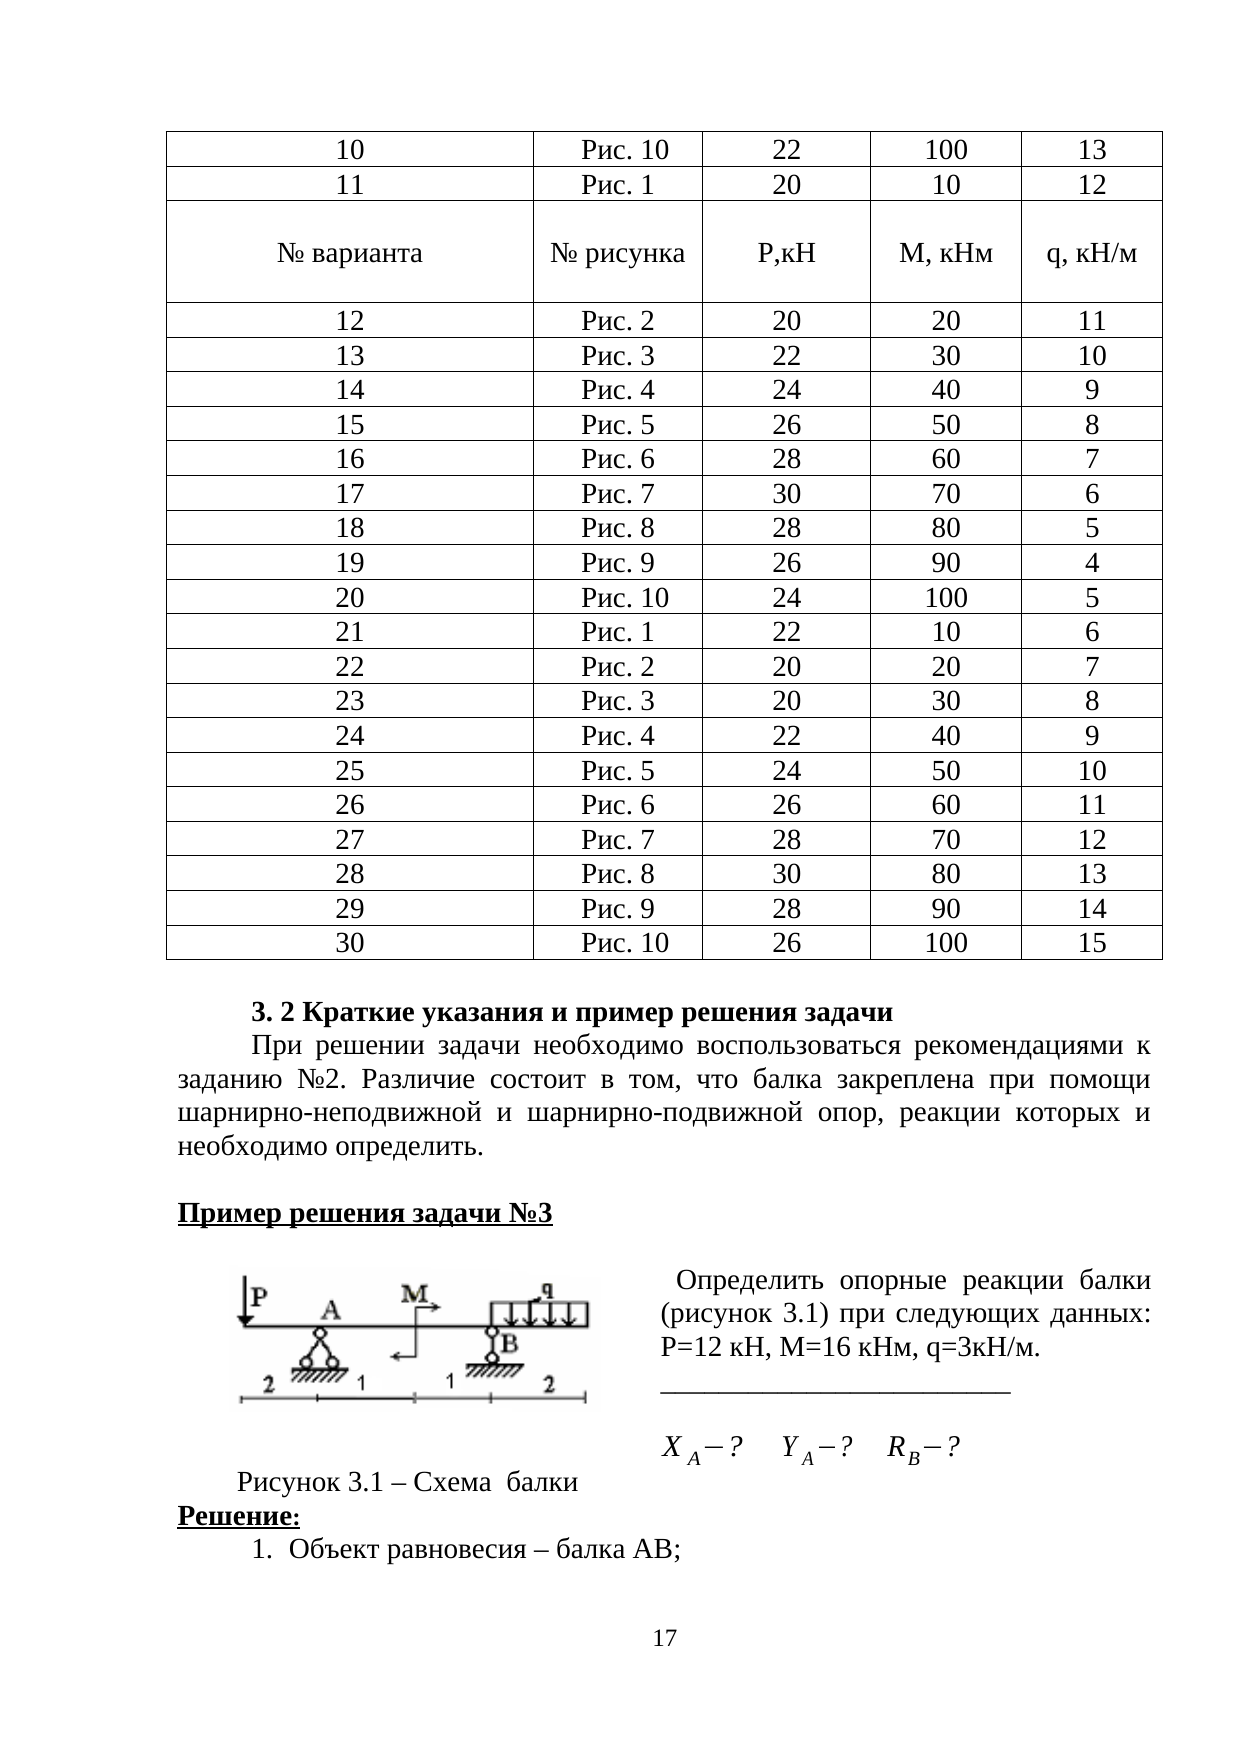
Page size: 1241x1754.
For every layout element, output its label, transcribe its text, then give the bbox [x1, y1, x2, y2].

table_cell 10 [871, 167, 1021, 200]
table_cell Рис. 5 [534, 753, 702, 786]
table_cell 24 [703, 372, 870, 406]
table_cell 8 [1022, 684, 1162, 717]
text При решении задачи необходимо воспользоваться рекомендациями к заданию №2. Различие состоит в том, что балка закреплена при помощи шарнирно-неподвижной и шарнирно-подвижной опор, реакции которых и необходимо определить. [177, 1027, 1152, 1161]
table_cell 90 [871, 545, 1021, 579]
picture [177, 1262, 638, 1465]
table_cell 5 [1022, 580, 1162, 613]
table_cell 4 [1022, 545, 1162, 579]
table_cell 28 [703, 441, 870, 475]
table_cell 70 [871, 476, 1021, 509]
table_cell 30 [703, 856, 870, 890]
table_cell 7 [1022, 649, 1162, 682]
table_cell 11 [1022, 787, 1162, 821]
table_header Рисунок 3.1 – Схема балки [166, 1262, 649, 1498]
table_cell 5 [1022, 511, 1162, 544]
table_cell 50 [871, 407, 1021, 440]
table_cell 100 [871, 132, 1021, 166]
table_cell Рис. 10 [534, 132, 702, 166]
table_cell 80 [871, 856, 1021, 890]
table_cell 10 [1022, 753, 1162, 786]
table_cell 26 [167, 787, 533, 821]
table_cell Рис. 1 [534, 167, 702, 200]
table_cell 20 [703, 303, 870, 337]
table_cell 6 [1022, 476, 1162, 509]
table_cell 19 [167, 545, 533, 579]
table_cell 27 [167, 822, 533, 855]
table_cell Рис. 4 [534, 718, 702, 752]
table_cell q, кН/м [1022, 201, 1162, 302]
table_cell 26 [703, 407, 870, 440]
table_header Определить опорные реакции балки (рисунок 3.1) при следующих данных: Р=12 кН, М=16 кНм, q=3кН/м. ________________________ [649, 1262, 1163, 1498]
table_cell Рис. 7 [534, 476, 702, 509]
table_cell 8 [1022, 407, 1162, 440]
table_cell Рис. 10 [534, 580, 702, 613]
table_cell 16 [167, 441, 533, 475]
table_cell 10 [167, 132, 533, 166]
list Объект равновесия – балка АВ; [251, 1531, 1152, 1565]
table_cell 20 [871, 303, 1021, 337]
table_cell 100 [871, 580, 1021, 613]
table_cell 23 [167, 684, 533, 717]
table_cell 30 [871, 684, 1021, 717]
table_cell 28 [703, 511, 870, 544]
table_cell 17 [167, 476, 533, 509]
table_cell Рис. 5 [534, 407, 702, 440]
table_cell 20 [871, 649, 1021, 682]
table_cell 13 [167, 338, 533, 371]
table_cell 29 [167, 891, 533, 924]
table_cell 28 [167, 856, 533, 890]
table_cell № рисунка [534, 201, 702, 302]
table_cell Рис. 2 [534, 649, 702, 682]
table_cell 70 [871, 822, 1021, 855]
table_cell 25 [167, 753, 533, 786]
table_cell 28 [703, 822, 870, 855]
table_cell Рис. 3 [534, 684, 702, 717]
table_cell Рис. 7 [534, 822, 702, 855]
table_cell 22 [703, 338, 870, 371]
table_cell 14 [167, 372, 533, 406]
table_cell 60 [871, 441, 1021, 475]
table_cell 22 [703, 718, 870, 752]
table_cell Рис. 2 [534, 303, 702, 337]
table_cell 10 [871, 614, 1021, 648]
table_cell 26 [703, 926, 870, 959]
table_cell 11 [167, 167, 533, 200]
table_cell Рис. 10 [534, 926, 702, 959]
table_cell 14 [1022, 891, 1162, 924]
table_cell 20 [703, 167, 870, 200]
table_cell 24 [703, 580, 870, 613]
table_cell Рис. 6 [534, 441, 702, 475]
table_cell 20 [167, 580, 533, 613]
table_cell 22 [167, 649, 533, 682]
table_cell 20 [703, 684, 870, 717]
table_cell 11 [1022, 303, 1162, 337]
table_cell 22 [703, 132, 870, 166]
table_cell 10 [1022, 338, 1162, 371]
table_cell 12 [167, 303, 533, 337]
table_cell Рис. 9 [534, 545, 702, 579]
table_cell Рис. 3 [534, 338, 702, 371]
table_cell 9 [1022, 718, 1162, 752]
table_cell 50 [871, 753, 1021, 786]
table_cell 100 [871, 926, 1021, 959]
table_cell 30 [167, 926, 533, 959]
table_cell 7 [1022, 441, 1162, 475]
text Пример решения задачи №3 [177, 1195, 1152, 1228]
table_cell 12 [1022, 822, 1162, 855]
table_cell М, кНм [871, 201, 1021, 302]
table_cell 26 [703, 545, 870, 579]
table_cell 20 [703, 649, 870, 682]
text Решение: [177, 1498, 1152, 1531]
table_cell Рис. 8 [534, 511, 702, 544]
table_cell 40 [871, 372, 1021, 406]
table_cell Рис. 9 [534, 891, 702, 924]
table_cell 40 [871, 718, 1021, 752]
table_cell 90 [871, 891, 1021, 924]
table_cell Рис. 4 [534, 372, 702, 406]
table_cell Рис. 1 [534, 614, 702, 648]
table_cell 24 [703, 753, 870, 786]
table_cell 24 [167, 718, 533, 752]
table_cell 18 [167, 511, 533, 544]
table_cell 80 [871, 511, 1021, 544]
table_cell 26 [703, 787, 870, 821]
table_cell 9 [1022, 372, 1162, 406]
table_cell Р,кН [703, 201, 870, 302]
table_cell 21 [167, 614, 533, 648]
table_cell 15 [167, 407, 533, 440]
table_cell 22 [703, 614, 870, 648]
table_cell № варианта [167, 201, 533, 302]
table_cell 12 [1022, 167, 1162, 200]
table_cell 15 [1022, 926, 1162, 959]
table_cell 30 [703, 476, 870, 509]
table_cell 30 [871, 338, 1021, 371]
table_cell 6 [1022, 614, 1162, 648]
table_cell 13 [1022, 856, 1162, 890]
table_cell Рис. 8 [534, 856, 702, 890]
table_cell Рис. 6 [534, 787, 702, 821]
table_cell 13 [1022, 132, 1162, 166]
table_cell 28 [703, 891, 870, 924]
text 3. 2 Краткие указания и пример решения задачи [177, 994, 1152, 1027]
table_cell 60 [871, 787, 1021, 821]
